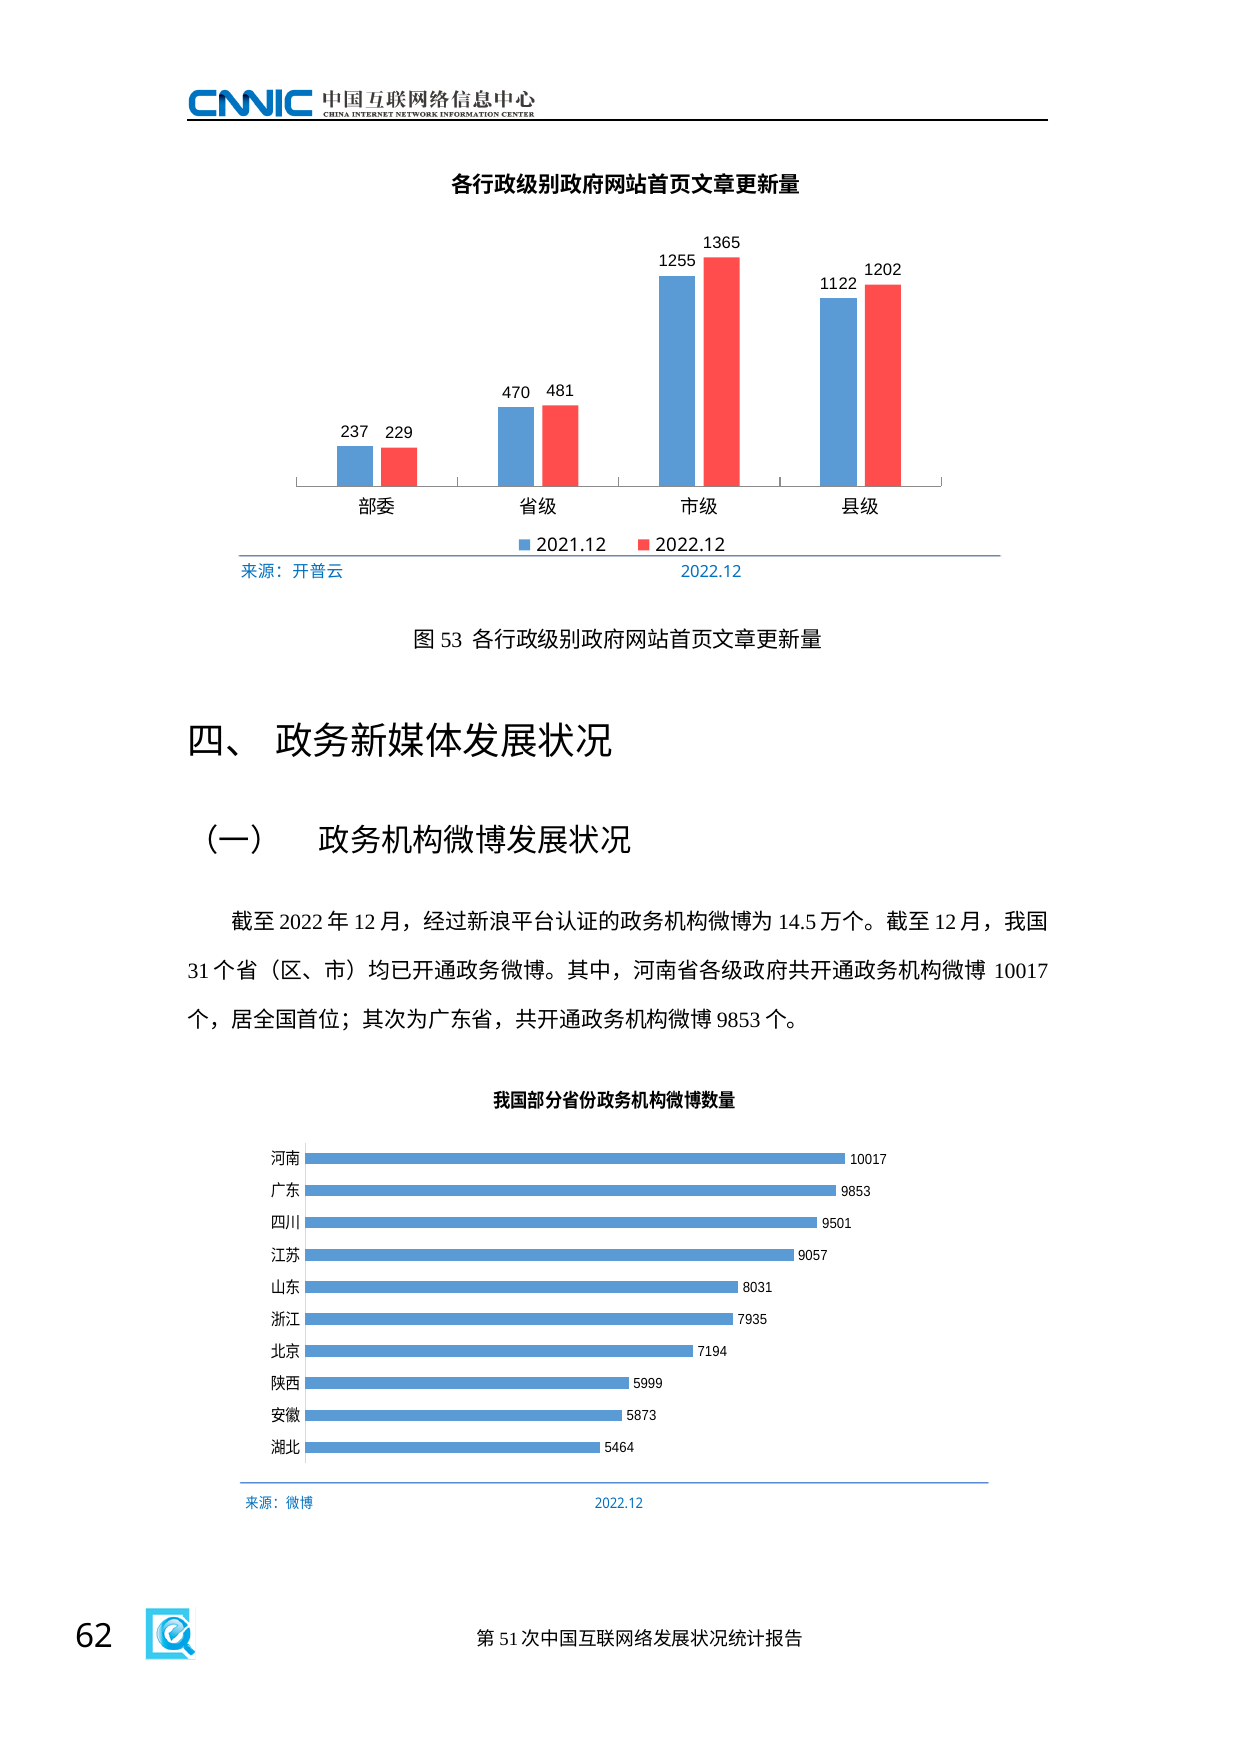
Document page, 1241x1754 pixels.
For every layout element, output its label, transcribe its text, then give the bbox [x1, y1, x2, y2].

text 图 53 各行政级别政府网站首页文章更新量 [187, 621, 1048, 654]
text 截至2022年12月，经过新浪平台认证的政务机构微博为14.5万个。截至12月，我国31个省（区、市）均已开通政务微博。其中，河南省各级政府共开通政务机构微博10017个，居全国首位；其次为广东省，共开通政务机构微博9853个。 [187, 904, 1048, 1034]
picture [239, 1482, 990, 1486]
picture [187, 88, 538, 118]
list 政务机构微博发展状况 [187, 815, 1048, 860]
picture [238, 555, 1002, 559]
list 政务新媒体发展状况 [187, 711, 1048, 766]
picture [144, 1606, 196, 1660]
